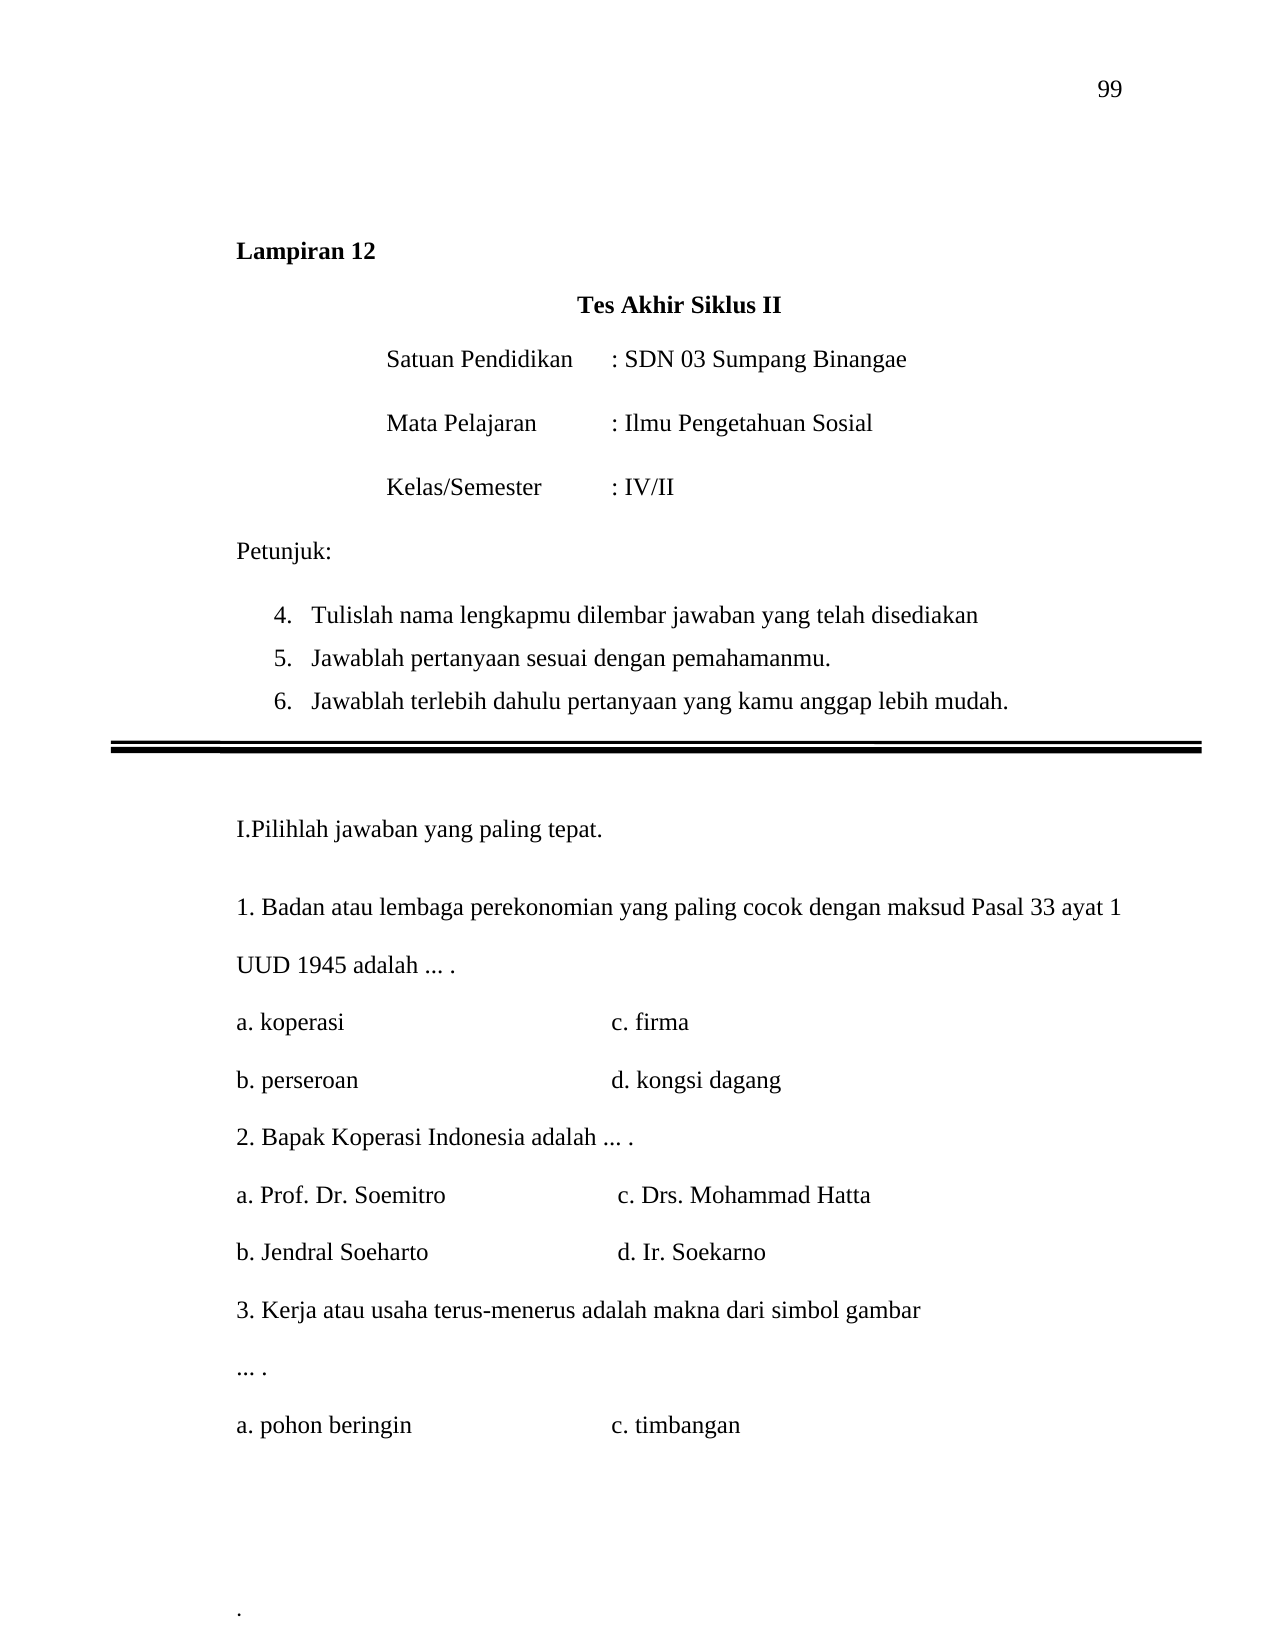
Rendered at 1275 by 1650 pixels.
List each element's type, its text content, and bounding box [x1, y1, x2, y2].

text I.Pilihlah jawaban yang paling tepat. [236, 814, 1122, 843]
text 3. Kerja atau usaha terus-menerus adalah makna dari simbol gambar [236, 1295, 1122, 1323]
text Mata Pelajaran : Ilmu Pengetahuan Sosial [386, 408, 1122, 437]
text Petunjuk: [236, 536, 1122, 564]
list Jawablah pertanyaan sesuai dengan pemahamanmu. [274, 643, 1122, 672]
list Jawablah terlebih dahulu pertanyaan yang kamu anggap lebih mudah. [274, 686, 1122, 715]
text b. Jendral Soeharto d. Ir. Soekarno [236, 1237, 1122, 1266]
text Tes Akhir Siklus II [236, 290, 1122, 319]
text a. Prof. Dr. Soemitro c. Drs. Mohammad Hatta [236, 1180, 1122, 1208]
text Lampiran 12 [236, 236, 1122, 265]
list Tulislah nama lengkapmu dilembar jawaban yang telah disediakan [274, 600, 1122, 628]
text a. pohon beringin c. timbangan [236, 1410, 1122, 1438]
text b. perseroan d. kongsi dagang [236, 1065, 1122, 1093]
text a. koperasi c. firma [236, 1007, 1122, 1036]
text Kelas/Semester : IV/II [386, 472, 1122, 501]
text Satuan Pendidikan : SDN 03 Sumpang Binangae [386, 344, 1122, 373]
text 2. Bapak Koperasi Indonesia adalah ... . [236, 1122, 1122, 1151]
text 1. Badan atau lembaga perekonomian yang paling cocok dengan maksud Pasal 33 ayat 1 UUD 1945 adalah ... . [236, 892, 1122, 978]
text ... . [236, 1352, 1122, 1381]
